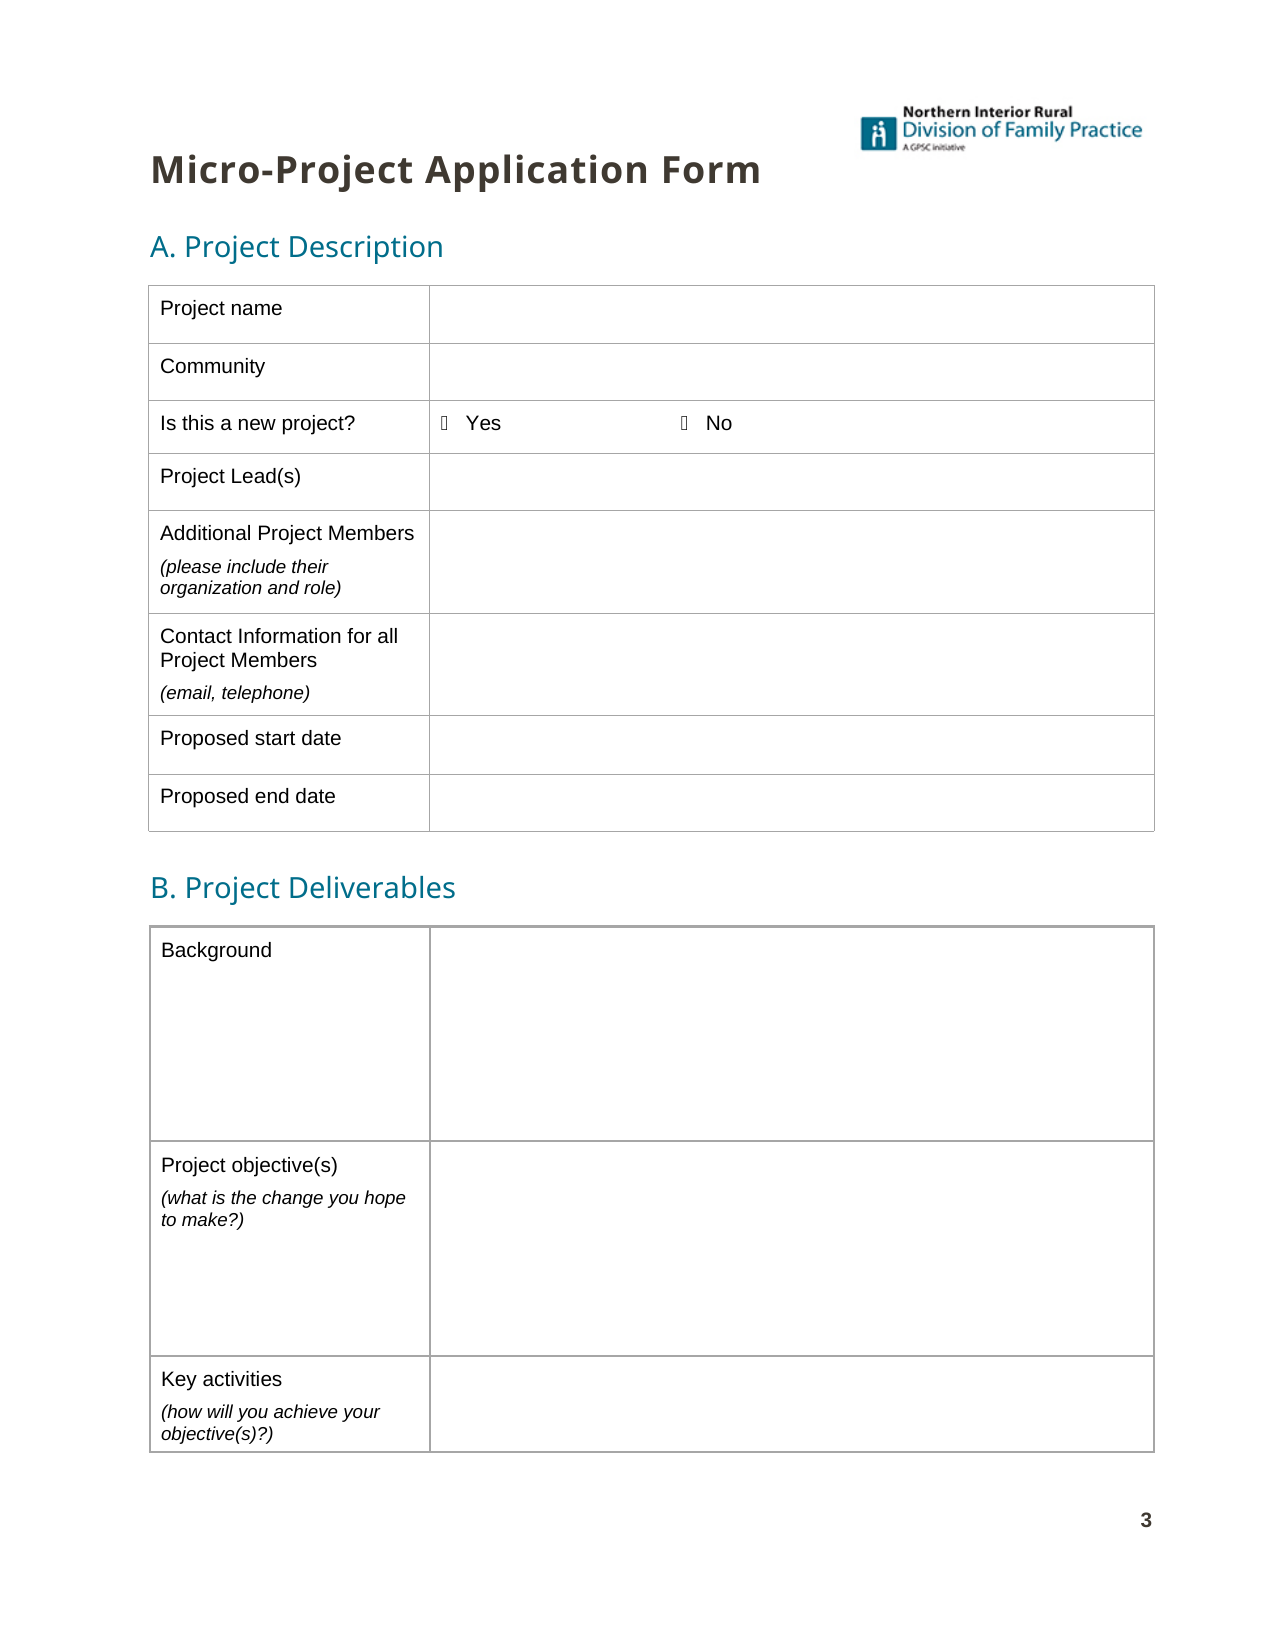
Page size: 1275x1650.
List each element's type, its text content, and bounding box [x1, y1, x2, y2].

table_cell [430, 344, 1154, 399]
table_header [430, 286, 1154, 342]
table_cell Contact Information for all Project Members (email, telephone) [149, 614, 429, 715]
table_cell [430, 511, 1154, 613]
table_cell [430, 775, 1154, 831]
table_header Background [151, 928, 429, 1140]
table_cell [151, 1357, 429, 1451]
table_cell Project Lead(s) [149, 454, 429, 510]
table_cell [430, 614, 1154, 715]
table_cell [430, 716, 1154, 773]
table_cell [431, 1142, 1153, 1354]
table_cell [430, 454, 1154, 510]
picture [853, 96, 1167, 162]
text B. Project Deliverables [150, 867, 1152, 907]
table_cell Is this a new project? [149, 401, 429, 453]
table_cell Proposed start date [149, 716, 429, 773]
table_cell Project objective(s) (what is the change you hope to make?) [151, 1142, 429, 1354]
table_cell Additional Project Members (please include their organization and role) [149, 511, 429, 613]
table_cell [431, 1357, 1153, 1451]
table_header [431, 928, 1153, 1140]
table_header Project name [149, 286, 429, 342]
title Micro-Project Application Form [150, 143, 1152, 194]
table_cell Community [149, 344, 429, 399]
text A. Project Description [150, 227, 1152, 266]
table_cell Yes No [430, 401, 1154, 453]
table_cell Proposed end date [149, 775, 429, 831]
